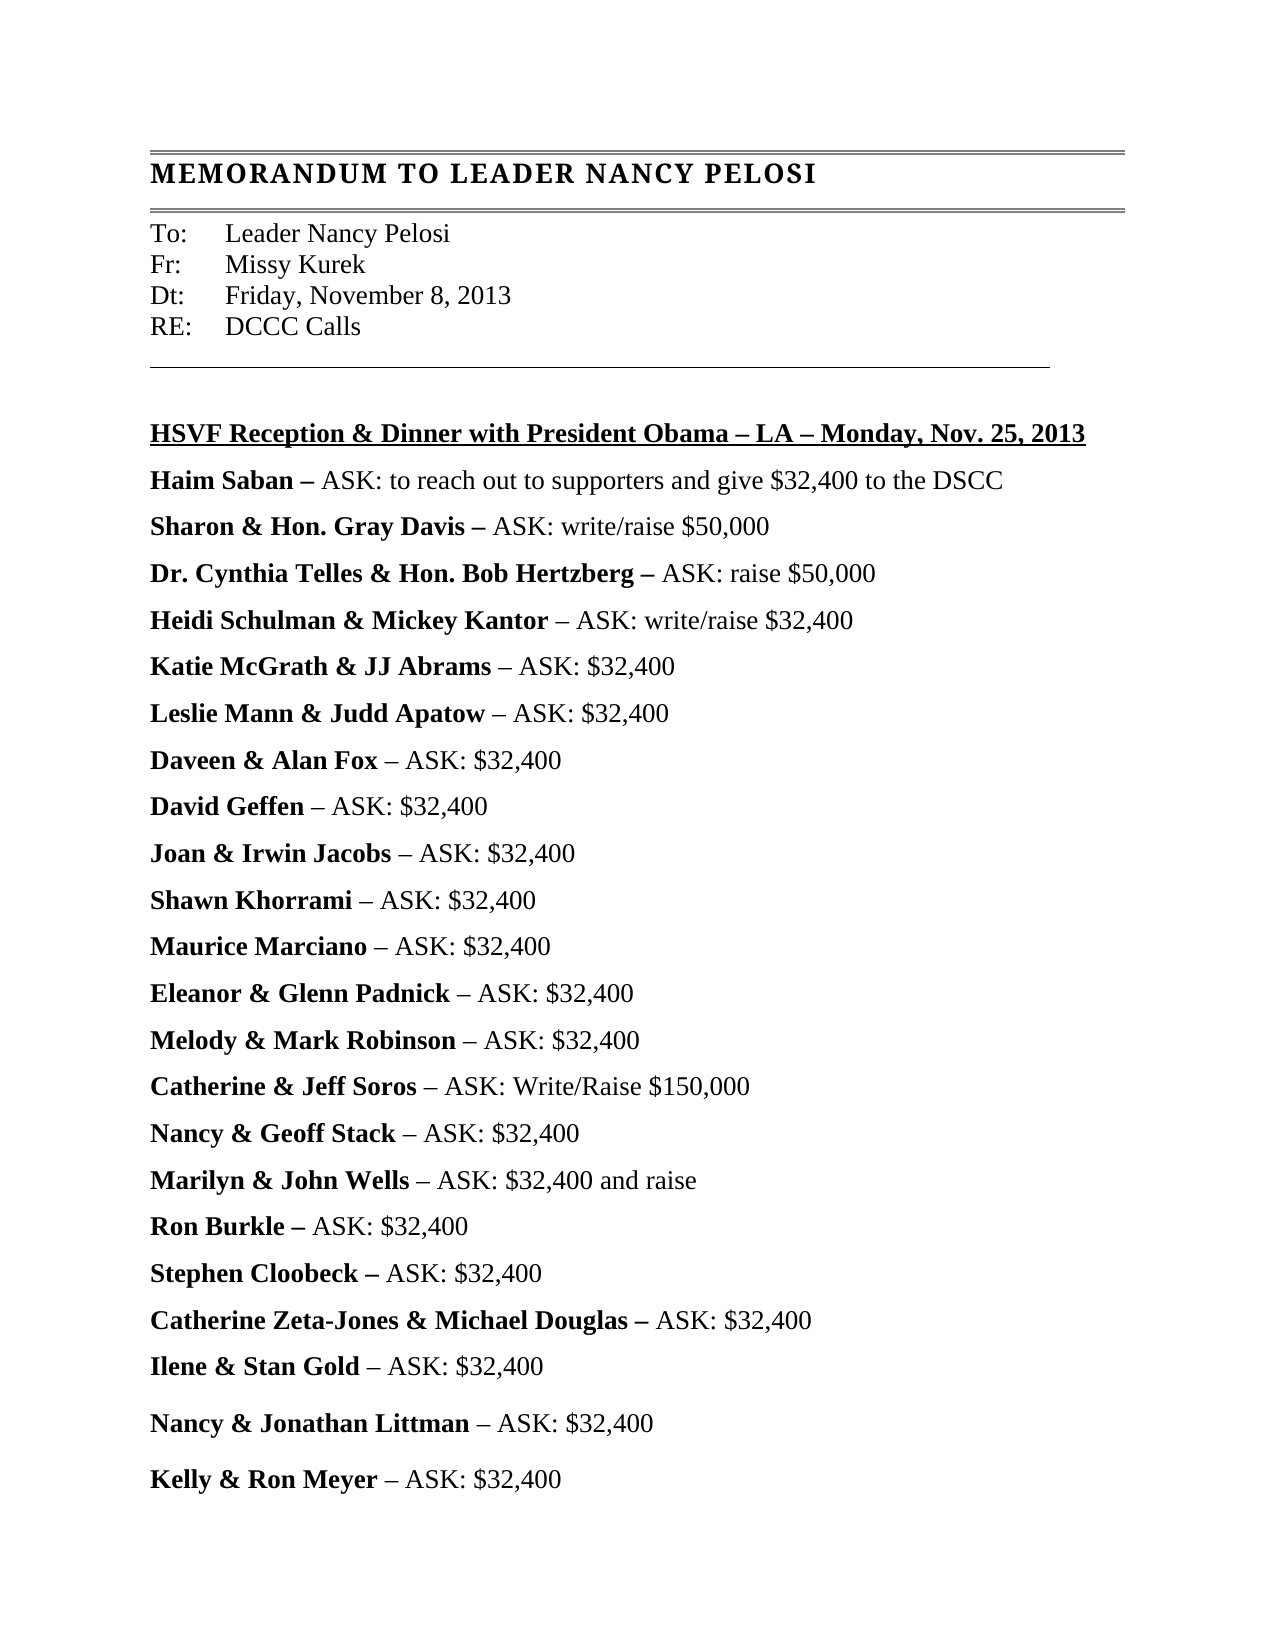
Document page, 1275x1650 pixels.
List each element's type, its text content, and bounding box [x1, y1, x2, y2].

text Heidi Schulman & Mickey Kantor – ASK: write/raise $32,400 [150, 604, 1125, 635]
text To: Leader Nancy Pelosi Fr: Missy Kurek Dt: Friday, November 8, 2013 RE: DCCC Calls [150, 217, 1125, 342]
text Catherine Zeta-Jones & Michael Douglas – ASK: $32,400 [150, 1304, 1125, 1335]
text Kelly & Ron Meyer – ASK: $32,400 [150, 1463, 1125, 1495]
text Ilene & Stan Gold – ASK: $32,400 [150, 1350, 1125, 1382]
text Dr. Cynthia Telles & Hon. Bob Hertzberg – ASK: raise $50,000 [150, 557, 1125, 588]
text Katie McGrath & JJ Abrams – ASK: $32,400 [150, 650, 1125, 682]
text Nancy & Jonathan Littman – ASK: $32,400 [150, 1407, 1125, 1438]
text HSVF Reception & Dinner with President Obama – LA – Monday, Nov. 25, 2013 [150, 417, 1125, 448]
text Stephen Cloobeck – ASK: $32,400 [150, 1257, 1125, 1288]
text Joan & Irwin Jacobs – ASK: $32,400 [150, 837, 1125, 868]
text David Geffen – ASK: $32,400 [150, 790, 1125, 822]
text Melody & Mark Robinson – ASK: $32,400 [150, 1024, 1125, 1055]
text Haim Saban – ASK: to reach out to supporters and give $32,400 to the DSCC [150, 464, 1125, 495]
text Leslie Mann & Judd Apatow – ASK: $32,400 [150, 697, 1125, 728]
text Sharon & Hon. Gray Davis – ASK: write/raise $50,000 [150, 510, 1125, 542]
text Shawn Khorrami – ASK: $32,400 [150, 884, 1125, 915]
text Nancy & Geoff Stack – ASK: $32,400 [150, 1117, 1125, 1148]
text Eleanor & Glenn Padnick – ASK: $32,400 [150, 977, 1125, 1008]
text Maurice Marciano – ASK: $32,400 [150, 930, 1125, 962]
text Marilyn & John Wells – ASK: $32,400 and raise [150, 1164, 1125, 1195]
text Daveen & Alan Fox – ASK: $32,400 [150, 744, 1125, 775]
text Catherine & Jeff Soros – ASK: Write/Raise $150,000 [150, 1070, 1125, 1102]
text Ron Burkle – ASK: $32,400 [150, 1210, 1125, 1242]
text memorandum to Leader Nancy Pelosi [150, 155, 1125, 208]
